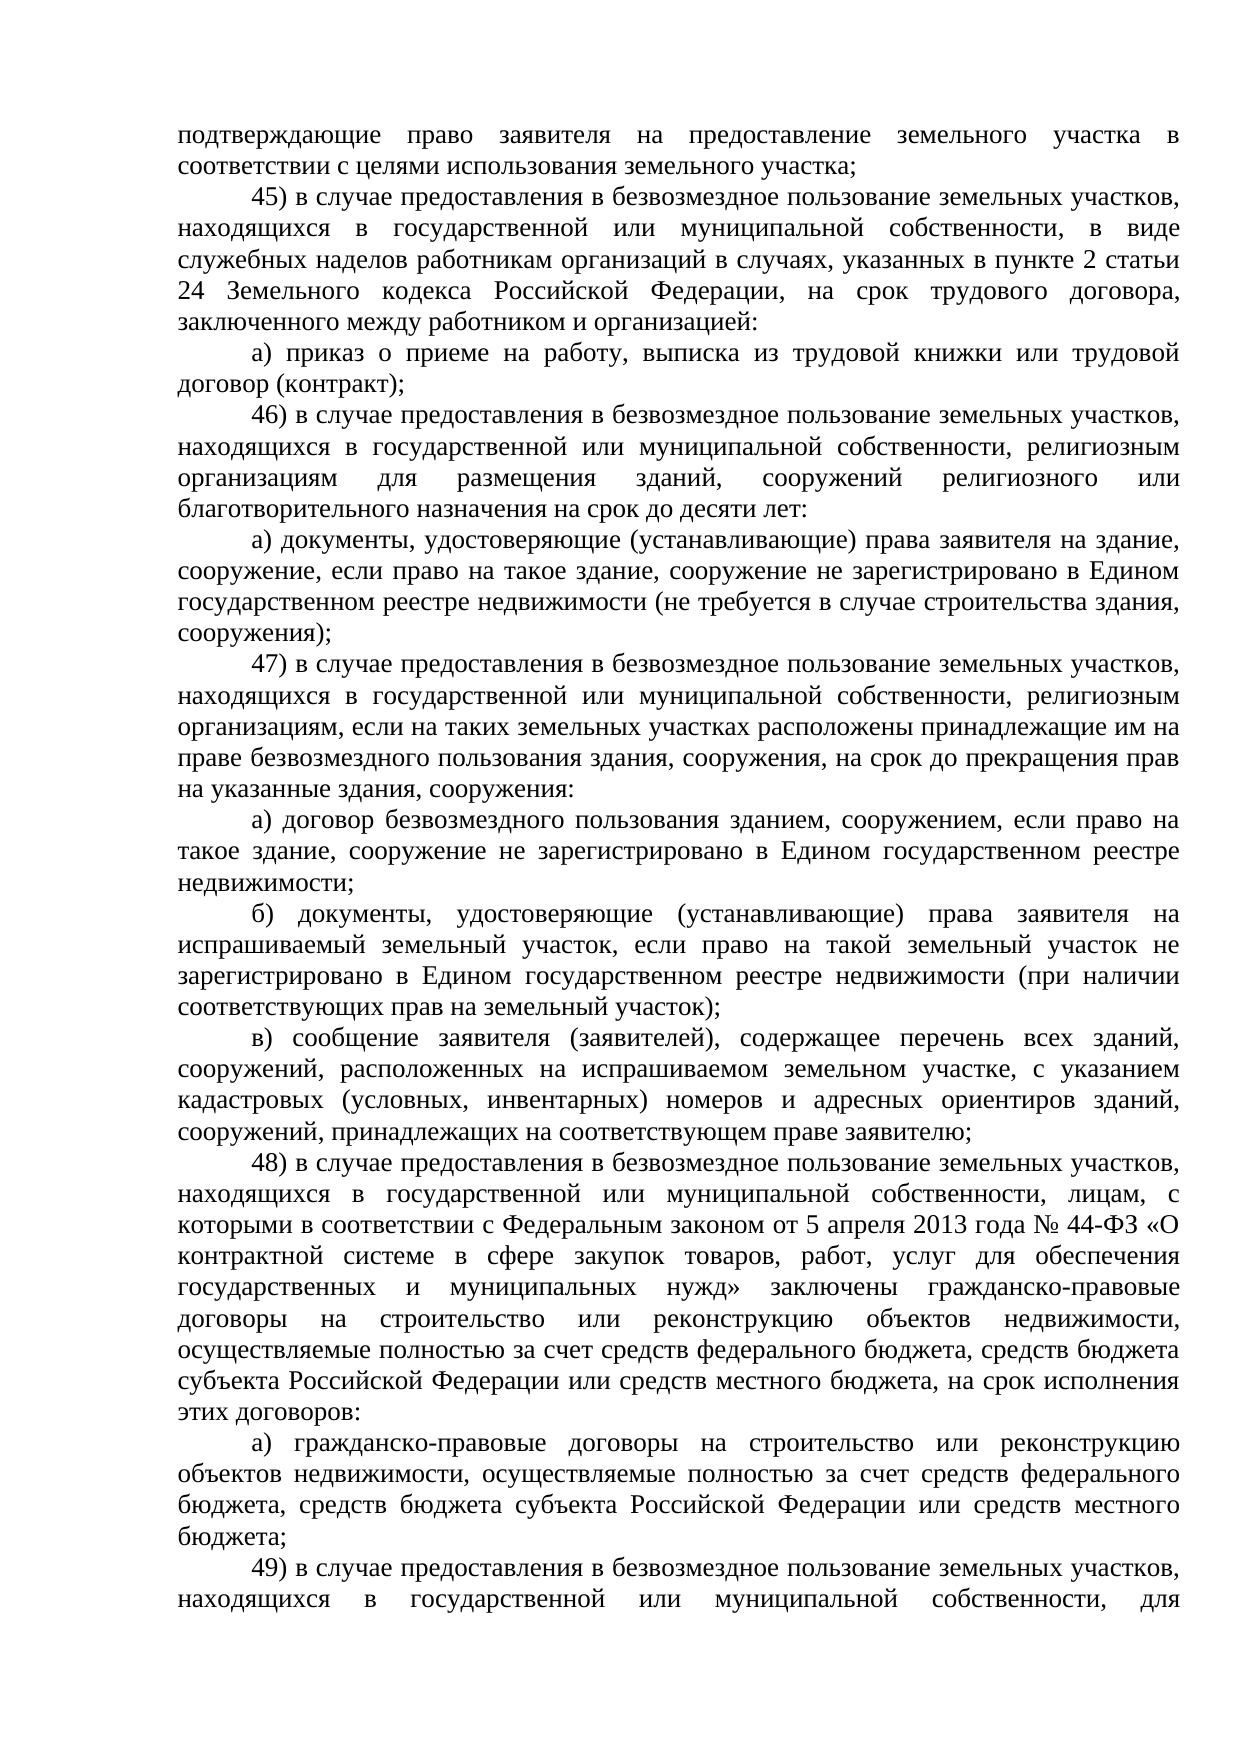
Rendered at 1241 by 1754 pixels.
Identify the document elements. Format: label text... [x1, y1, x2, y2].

text в) сообщение заявителя (заявителей), содержащее перечень всех зданий, сооружений, расположенных на испрашиваемом земельном участке, с указанием кадастровых (условных, инвентарных) номеров и адресных ориентиров зданий, сооружений, принадлежащих на соответствующем праве заявителю; [177, 1021, 1181, 1146]
text а) приказ о приеме на работу, выписка из трудовой книжки или трудовой договор (контракт); [177, 336, 1181, 398]
text 46) в случае предоставления в безвозмездное пользование земельных участков, находящихся в государственной или муниципальной собственности, религиозным организациям для размещения зданий, сооружений религиозного или благотворительного назначения на срок до десяти лет: [177, 398, 1181, 523]
text 47) в случае предоставления в безвозмездное пользование земельных участков, находящихся в государственной или муниципальной собственности, религиозным организациям, если на таких земельных участках расположены принадлежащие им на праве безвозмездного пользования здания, сооружения, на срок до прекращения прав на указанные здания, сооружения: [177, 648, 1181, 803]
text а) документы, удостоверяющие (устанавливающие) права заявителя на здание, сооружение, если право на такое здание, сооружение не зарегистрировано в Едином государственном реестре недвижимости (не требуется в случае строительства здания, сооружения); [177, 523, 1181, 648]
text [177, 1551, 1181, 1613]
text 45) в случае предоставления в безвозмездное пользование земельных участков, находящихся в государственной или муниципальной собственности, в виде служебных наделов работникам организаций в случаях, указанных в пункте 2 статьи 24 Земельного кодекса Российской Федерации, на срок трудового договора, заключенного между работником и организацией: [177, 180, 1181, 336]
text 48) в случае предоставления в безвозмездное пользование земельных участков, находящихся в государственной или муниципальной собственности, лицам, с которыми в соответствии с Федеральным законом от 5 апреля 2013 года № 44-ФЗ «О контрактной системе в сфере закупок товаров, работ, услуг для обеспечения государственных и муниципальных нужд» заключены гражданско-правовые договоры на строительство или реконструкцию объектов недвижимости, осуществляемые полностью за счет средств федерального бюджета, средств бюджета субъекта Российской Федерации или средств местного бюджета, на срок исполнения этих договоров: [177, 1146, 1181, 1426]
text а) договор безвозмездного пользования зданием, сооружением, если право на такое здание, сооружение не зарегистрировано в Едином государственном реестре недвижимости; [177, 803, 1181, 897]
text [177, 118, 1181, 180]
text б) документы, удостоверяющие (устанавливающие) права заявителя на испрашиваемый земельный участок, если право на такой земельный участок не зарегистрировано в Едином государственном реестре недвижимости (при наличии соответствующих прав на земельный участок); [177, 897, 1181, 1021]
text а) гражданско-правовые договоры на строительство или реконструкцию объектов недвижимости, осуществляемые полностью за счет средств федерального бюджета, средств бюджета субъекта Российской Федерации или средств местного бюджета; [177, 1426, 1181, 1551]
